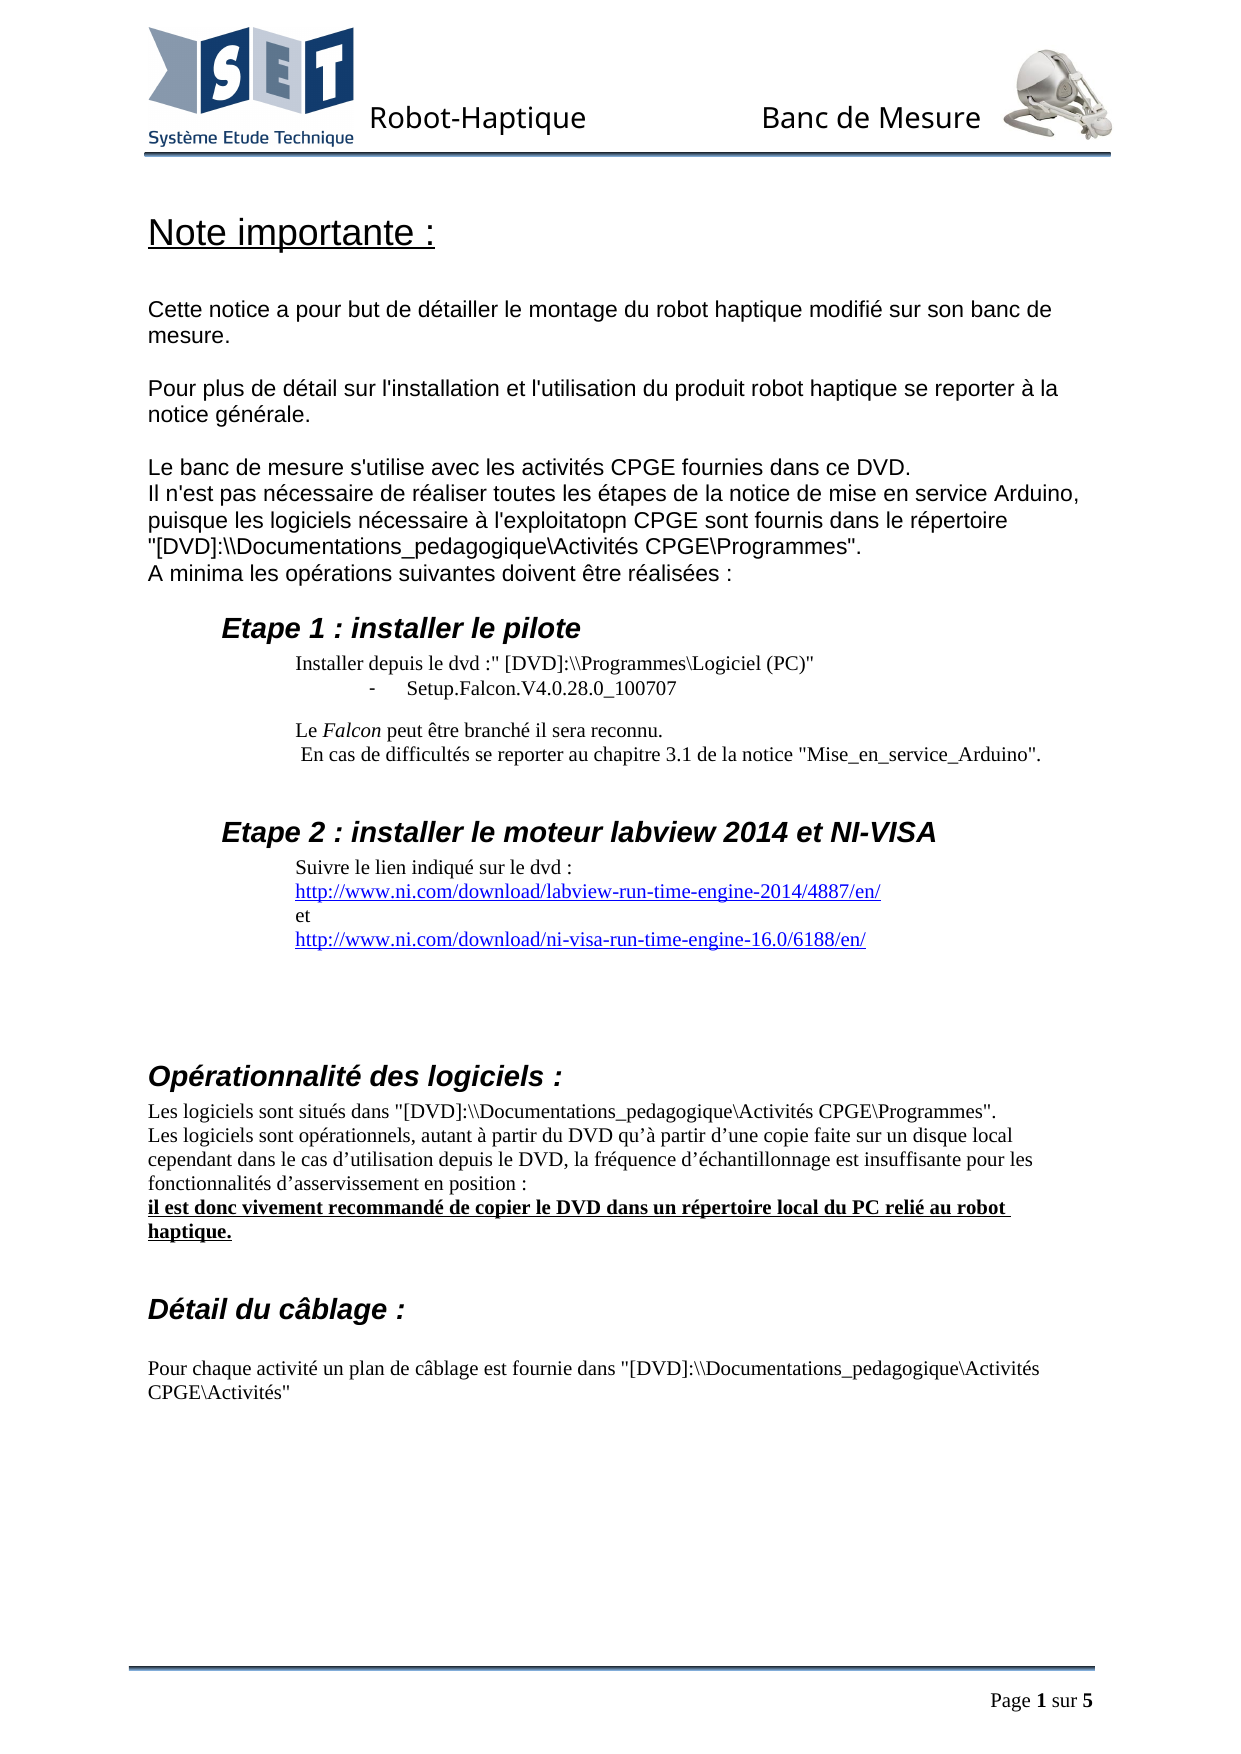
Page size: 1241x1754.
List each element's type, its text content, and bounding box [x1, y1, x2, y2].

text Le Falcon peut être branché il sera reconnu. En cas de difficultés se reporter au chapitre 3.1 de la notice "Mise_en_service_Arduino". [295, 718, 1093, 766]
text http://www.ni.com/download/ni-visa-run-time-engine-16.0/6188/en/ [295, 927, 1093, 951]
text Suivre le lien indiqué sur le dvd : http://www.ni.com/download/labview-run-time-engine-2014/4887/en/ [295, 855, 1093, 903]
text Les logiciels sont opérationnels, autant à partir du DVD qu’à partir d’une copie faite sur un disque local cependant dans le cas d’utilisation depuis le DVD, la fréquence d’échantillonnage est insuffisante pour les fonctionnalités d’asservissement en position : [148, 1123, 1093, 1195]
picture [1000, 37, 1115, 152]
subtitle Opérationnalité des logiciels : [148, 1059, 1093, 1093]
text Pour chaque activité un plan de câblage est fournie dans "[DVD]:\\Documentations_pedagogique\Activités CPGE\Activités" [148, 1356, 1093, 1404]
text et [295, 903, 1093, 927]
list Setup.Falcon.V4.0.28.0_100707 [369, 675, 1093, 700]
text Cette notice a pour but de détailler le montage du robot haptique modifié sur son banc de mesure. [148, 296, 1093, 349]
text Les logiciels sont situés dans "[DVD]:\\Documentations_pedagogique\Activités CPGE\Programmes". [148, 1099, 1093, 1123]
text Note importante : [148, 210, 1093, 253]
text A minima les opérations suivantes doivent être réalisées : [148, 559, 1093, 586]
text Installer depuis le dvd :" [DVD]:\\Programmes\Logiciel (PC)" [221, 651, 1093, 675]
text Le banc de mesure s'utilise avec les activités CPGE fournies dans ce DVD. [148, 454, 1093, 480]
subtitle Etape 1 : installer le pilote [148, 611, 1093, 644]
picture [148, 27, 354, 147]
subtitle Détail du câblage : [148, 1292, 1093, 1326]
subtitle Etape 2 : installer le moteur labview 2014 et NI-VISA [221, 815, 1093, 849]
text Pour plus de détail sur l'installation et l'utilisation du produit robot haptique se reporter à la notice générale. [148, 375, 1093, 428]
text Il n'est pas nécessaire de réaliser toutes les étapes de la notice de mise en service Arduino, puisque les logiciels nécessaire à l'exploitatopn CPGE sont fournis dans le répertoire "[DVD]:\\Documentations_pedagogique\Activités CPGE\Programmes". [148, 480, 1093, 559]
text il est donc vivement recommandé de copier le DVD dans un répertoire local du PC relié au robot haptique. [148, 1195, 1093, 1243]
